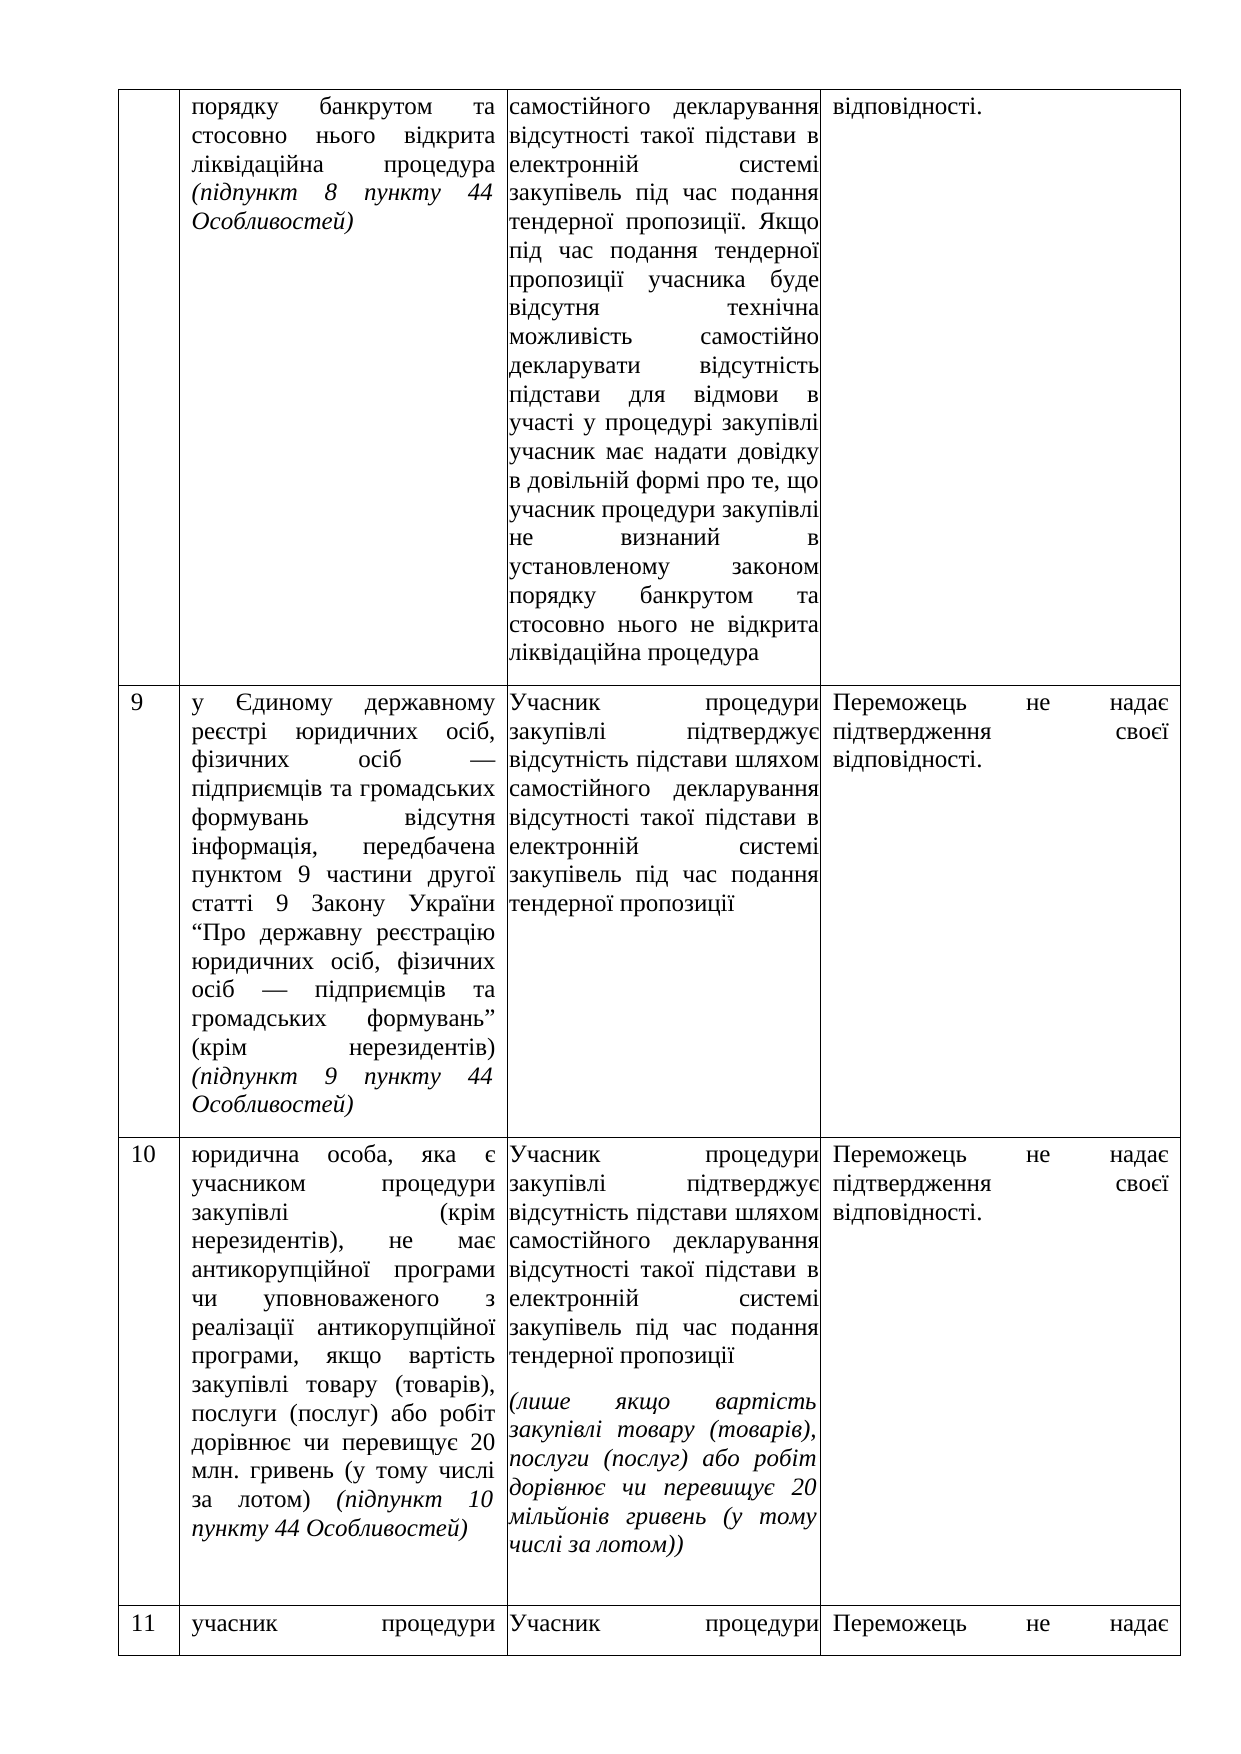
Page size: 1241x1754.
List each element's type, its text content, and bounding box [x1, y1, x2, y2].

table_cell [821, 1606, 1180, 1655]
table_cell Переможець не надає підтвердження своєї відповідності. [821, 686, 1180, 1137]
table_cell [180, 1606, 507, 1655]
table_cell юридична особа, яка є учасником процедури закупівлі (крім нерезидентів), не має антикорупційної програми чи уповноваженого з реалізації антикорупційної програми, якщо вартість закупівлі товару (товарів), послуги (послуг) або робіт дорівнює чи перевищує 20 млн. гривень (у тому числі за лотом) (підпункт 10 пункту 44 Особливостей) [180, 1138, 507, 1605]
table_cell 11 [119, 1606, 179, 1655]
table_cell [508, 1606, 820, 1655]
table_cell у Єдиному державному реєстрі юридичних осіб, фізичних осіб — підприємців та громадських формувань відсутня інформація, передбачена пунктом 9 частини другої статті 9 Закону України “Про державну реєстрацію юридичних осіб, фізичних осіб — підприємців та громадських формувань” (крім нерезидентів) (підпункт 9 пункту 44 Особливостей) [180, 686, 507, 1137]
table_cell Переможець не надає підтвердження своєї відповідності. [821, 1138, 1180, 1605]
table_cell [508, 90, 820, 684]
table_cell 9 [119, 686, 179, 1137]
table_cell Учасник процедури закупівлі підтверджує відсутність підстави шляхом самостійного декларування відсутності такої підстави в електронній системі закупівель під час подання тендерної пропозиції (лише якщо вартість закупівлі товару (товарів), послуги (послуг) або робіт дорівнює чи перевищує 20 мільйонів гривень (у тому числі за лотом)) [508, 1138, 820, 1605]
table_cell 8 [119, 90, 179, 684]
table_cell 10 [119, 1138, 179, 1605]
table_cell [180, 90, 507, 684]
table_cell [821, 90, 1180, 684]
